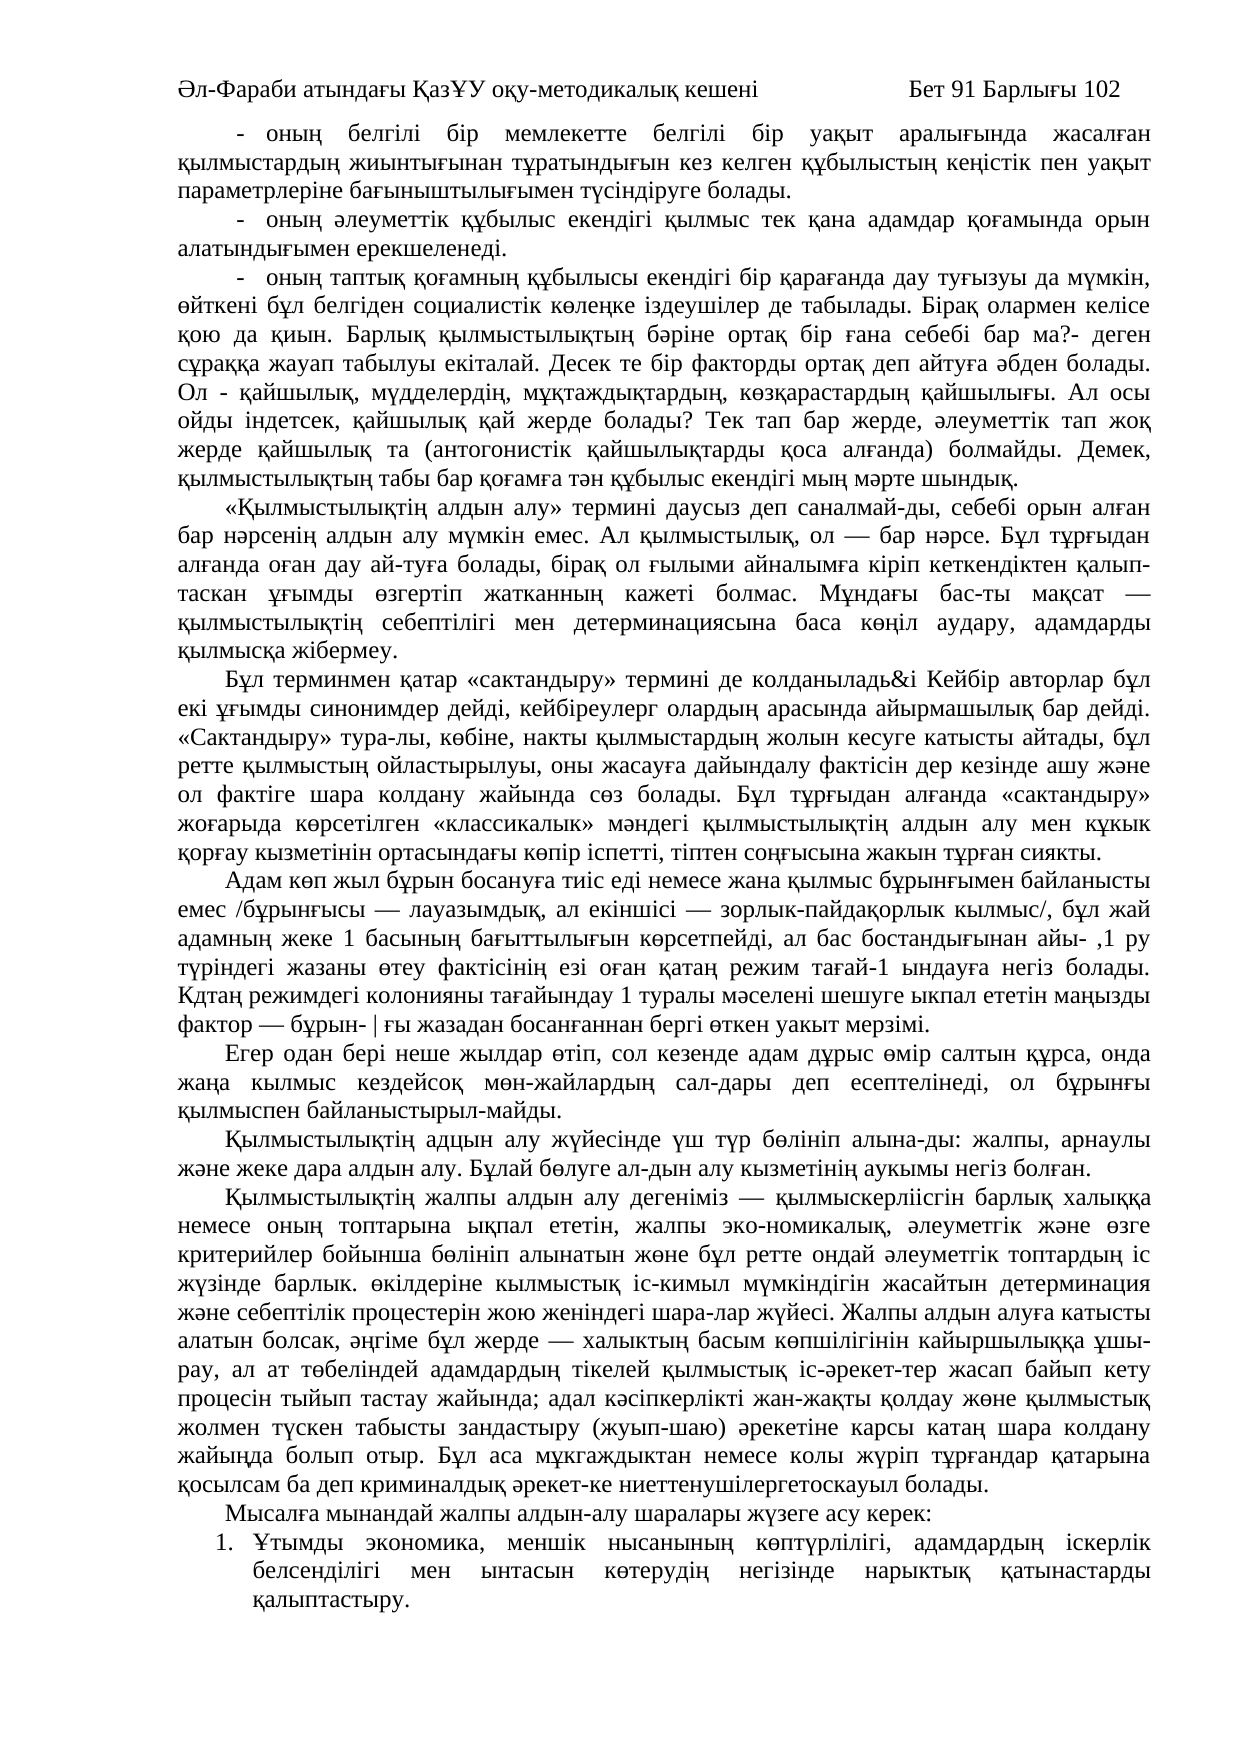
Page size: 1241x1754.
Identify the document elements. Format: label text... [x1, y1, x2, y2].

text Адам көп жыл бұрын босануға тиіс еді немесе жана қылмыс бұрынғымен байланысты емес /бұрынғысы — лауазымдық, ал екіншісі — зорлык-пайдақорлык кылмыс/, бұл жай адамның жеке 1 басының бағыттылығын көрсетпейді, ал бас бостандығынан айы- ,1 ру түріндегі жазаны өтеу фактісінің езі оған қатаң режим тағай-1 ындауға негіз болады. Кдтаң режимдегі колонияны тағайындау 1 туралы мәселені шешуге ыкпал ететін маңызды фактор — бұрын- | ғы жазадан босанғаннан бергі өткен уакыт мерзімі. [177, 866, 1152, 1038]
subtitle оның әлеуметтік құбылыс екендігі қылмыс тек қана адамдар қоғамында орын алатындығымен ерекшеленеді. [177, 204, 1152, 262]
text Бұл терминмен қатар «сактандыру» термині де колданыладь&і Кейбір авторлар бұл екі ұғымды синонимдер дейді, кейбіреулерг олардың арасында айырмашылық бар дейді. «Сактандыру» тура-лы, көбіне, накты қылмыстардың жолын кесуге катысты айтады, бұл ретте қылмыстың ойластырылуы, оны жасауға дайындалу фактісін дер кезінде ашу және ол фактіге шара колдану жайында сөз болады. Бұл тұрғыдан алғанда «сактандыру» жоғарыда көрсетілген «классикалык» мәндегі қылмыстылықтің алдын алу мен кұкык қорғау кызметінін ортасындағы көпір іспетті, тіптен соңғысына жакын тұрған сиякты. [177, 664, 1152, 866]
text Қылмыстылықтің жалпы алдын алу дегеніміз — қылмыскерліісгін барлық халыққа немесе оның топтарына ықпал ететін, жалпы эко-номикалық, әлеуметгік және өзге критерийлер бойынша бөлініп алынатын жөне бұл ретте ондай әлеуметгік топтардың іс жүзінде барлык. өкілдеріне кылмыстық іс-кимыл мүмкіндігін жасайтын детерминация және себептілік процестерін жою женіндегі шара-лар жүйесі. Жалпы алдын алуға катысты алатын болсак, әңгіме бұл жерде — халыктың басым көпшілігінін кайыршылыққа ұшы-рау, ал ат төбеліндей адамдардың тікелей қылмыстық іс-әрекет-тер жасап байып кету процесін тыйып тастау жайында; адал кәсіпкерлікті жан-жақты қолдау жөне қылмыстық жолмен түскен табысты зандастыру (жуып-шаю) әрекетіне карсы катаң шара колдану жайыңда болып отыр. Бұл аса мұкгаждыктан немесе колы жүріп тұрғандар қатарына қосылсам ба деп криминалдық әрекет-ке ниеттенушілергетоскауыл болады. [177, 1182, 1152, 1498]
subtitle оның таптық қоғамның құбылысы екендігі бір қарағанда дау туғызуы да мүмкін, өйткені бұл белгіден социалистік көлеңке іздеушілер де табылады. Бірақ олармен келісе қою да қиын. Барлық қылмыстылықтың бәріне ортақ бір ғана себебі бар ма?- деген сұраққа жауап табылуы екіталай. Десек те бір факторды ортақ деп айтуға әбден болады. Ол - қайшылық, мүдделердің, мұқтаждықтардың, көзқарастардың қайшылығы. Ал осы ойды індетсек, қайшылық қай жерде болады? Тек тап бар жерде, әлеуметтік тап жоқ жерде қайшылық та (антогонистік қайшылықтарды қоса алғанда) болмайды. Демек, қылмыстылықтың табы бар қоғамға тән құбылыс екендігі мың мәрте шындық. [177, 262, 1152, 492]
text «Қылмыстылықтің алдын алу» термині даусыз деп саналмай-ды, себебі орын алған бар нәрсенің алдын алу мүмкін емес. Ал қылмыстылық, ол — бар нәрсе. Бұл тұрғыдан алғанда оған дау ай-туға болады, бірақ ол ғылыми айналымға кіріп кеткендіктен қалып-таскан ұғымды өзгертіп жатканның кажеті болмас. Мұндағы бас-ты мақсат — қылмыстылықтің себептілігі мен детерминациясына баса көңіл аудару, адамдарды қылмысқа жібермеу. [177, 492, 1152, 664]
text Егер одан бері неше жылдар өтіп, сол кезенде адам дұрыс өмір салтын құрса, онда жаңа кылмыс кездейсоқ мөн-жайлардың сал-дары деп есептелінеді, ол бұрынғы қылмыспен байланыстырыл-майды. [177, 1038, 1152, 1124]
text Қылмыстылықтің адцын алу жүйесінде үш түр бөлініп алына-ды: жалпы, арнаулы және жеке дара алдын алу. Бұлай бөлуге ал-дын алу кызметінің аукымы негіз болған. [177, 1124, 1152, 1182]
list Ұтымды экономика, меншік нысанының көптүрлілігі, адамдардың іскерлік белсенділігі мен ынтасын көтерудің негізінде нарыктық қатынастарды қалыптастыру. [215, 1527, 1152, 1613]
subtitle оның белгілі бір мемлекетте белгілі бір уақыт аралығында жасалған қылмыстардың жиынтығынан тұратындығын кез келген құбылыстың кеңістік пен уақыт параметрлеріне бағыныштылығымен түсіндіруге болады. [177, 118, 1152, 204]
text Мысалға мынандай жалпы алдын-алу шаралары жүзеге асу керек: [177, 1498, 1152, 1527]
